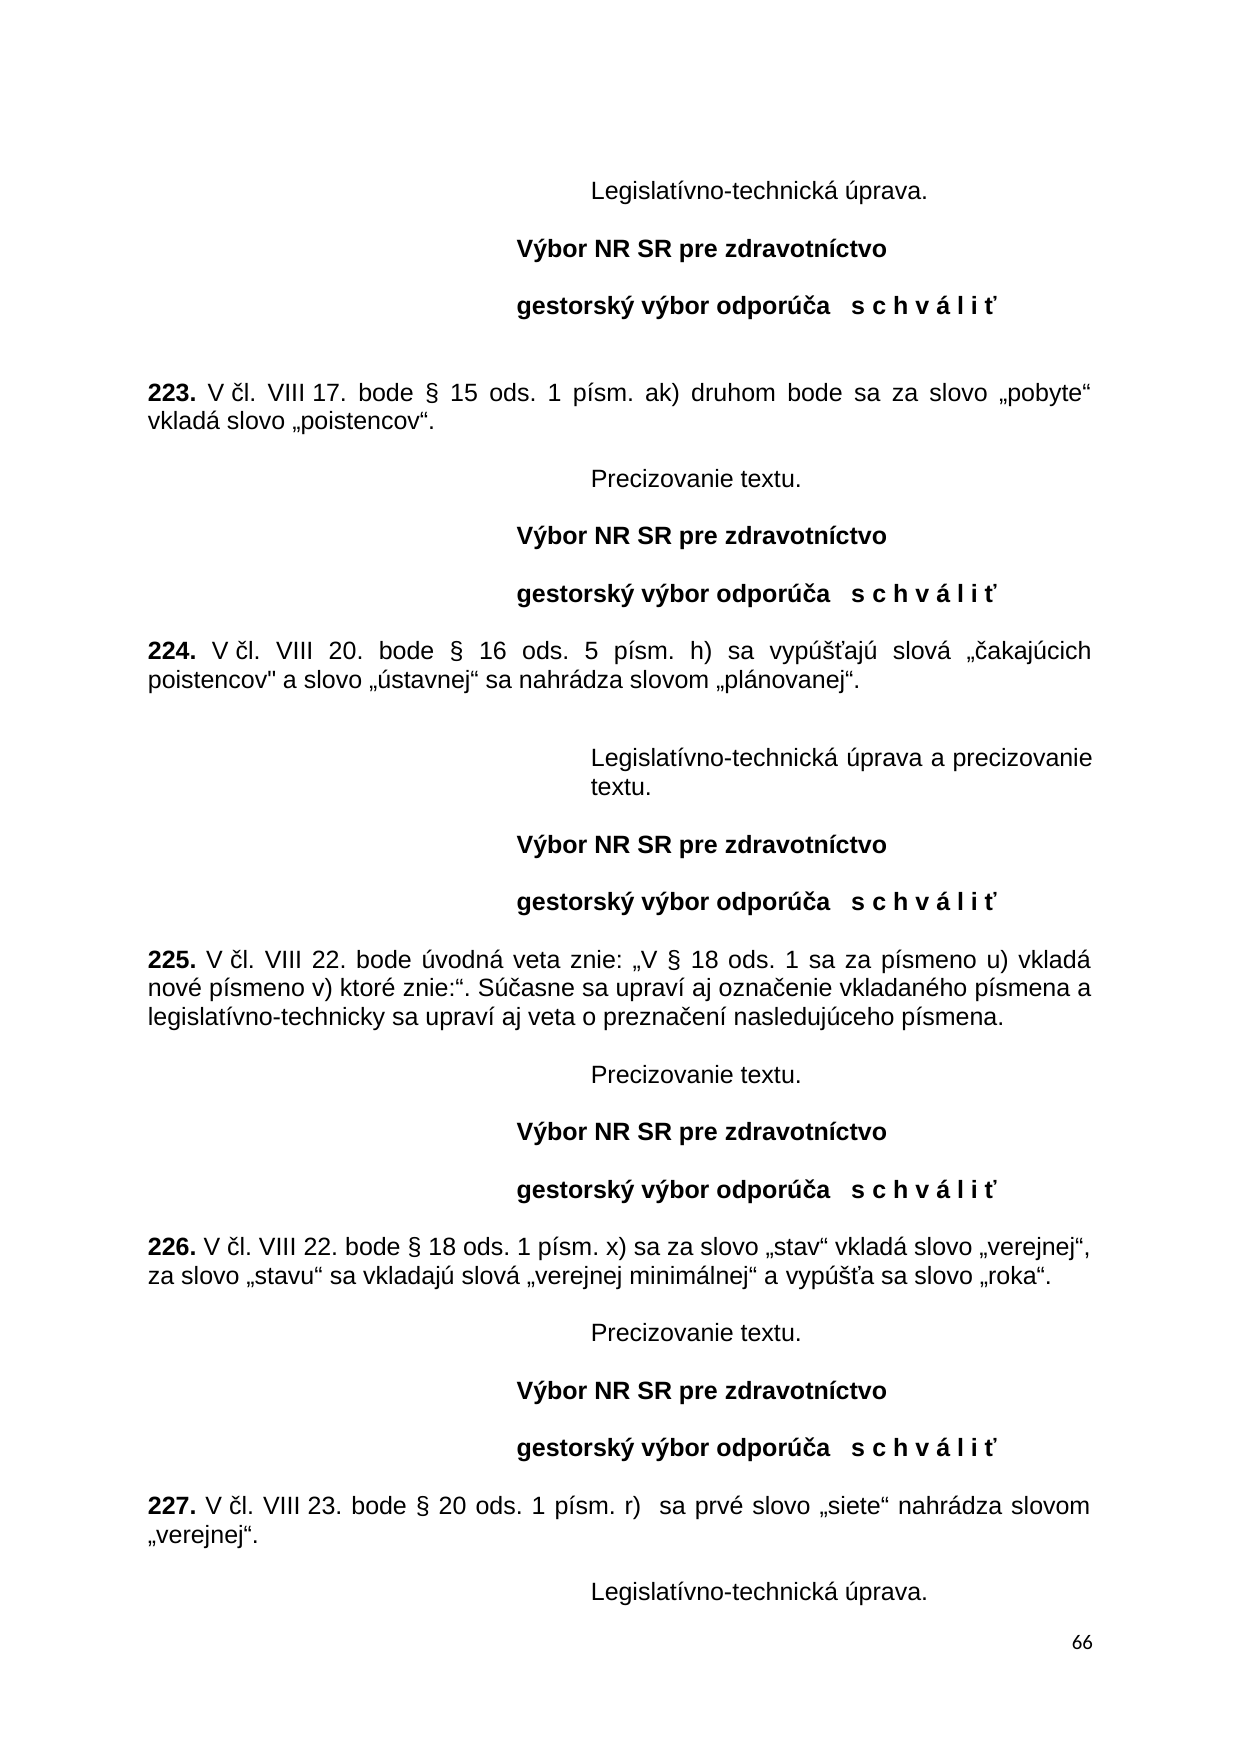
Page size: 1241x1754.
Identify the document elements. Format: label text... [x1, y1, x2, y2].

list gestorský výbor odporúča s c h v á l i ť [516, 887, 1093, 916]
text 225. V čl. VIII 22. bode úvodná veta znie: „V § 18 ods. 1 sa za písmeno u) vkladá nové písmeno v) ktoré znie:“. Súčasne sa upraví aj označenie vkladaného písmena a legislatívno-technicky sa upraví aj veta o preznačení nasledujúceho písmena. [148, 945, 1093, 1031]
list gestorský výbor odporúča s c h v á l i ť [516, 291, 1093, 320]
list gestorský výbor odporúča s c h v á l i ť [516, 579, 1093, 608]
list Výbor NR SR pre zdravotníctvo [516, 1376, 1093, 1405]
list Výbor NR SR pre zdravotníctvo [516, 521, 1093, 550]
list Legislatívno-technická úprava a precizovanie textu. [591, 743, 1093, 801]
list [516, 1433, 1093, 1462]
text 223. V čl. VIII 17. bode § 15 ods. 1 písm. ak) druhom bode sa za slovo „pobyte“ vkladá slovo „poistencov“. [148, 378, 1093, 435]
list Výbor NR SR pre zdravotníctvo [516, 1117, 1093, 1146]
text Precizovanie textu. [201, 1318, 1093, 1347]
list Výbor NR SR pre zdravotníctvo [516, 234, 1093, 263]
text 224. V čl. VIII 20. bode § 16 ods. 5 písm. h) sa vypúšťajú slová „čakajúcich poistencov" a slovo „ústavnej“ sa nahrádza slovom „plánovanej“. [148, 636, 1093, 694]
list gestorský výbor odporúča s c h v á l i ť [516, 1175, 1093, 1203]
text 226. V čl. VIII 22. bode § 18 ods. 1 písm. x) sa za slovo „stav“ vkladá slovo „verejnej“, za slovo „stavu“ sa vkladajú slová „verejnej minimálnej“ a vypúšťa sa slovo „roka“. [148, 1232, 1093, 1290]
text Precizovanie textu. [201, 1060, 1093, 1088]
list Legislatívno-technická úprava. [201, 176, 1093, 205]
text Precizovanie textu. [201, 464, 1093, 493]
list Výbor NR SR pre zdravotníctvo [516, 830, 1093, 858]
text Legislatívno-technická úprava. [201, 1577, 1093, 1606]
text 227. V čl. VIII 23. bode § 20 ods. 1 písm. r) sa prvé slovo „siete“ nahrádza slovom „verejnej“. [148, 1491, 1093, 1548]
